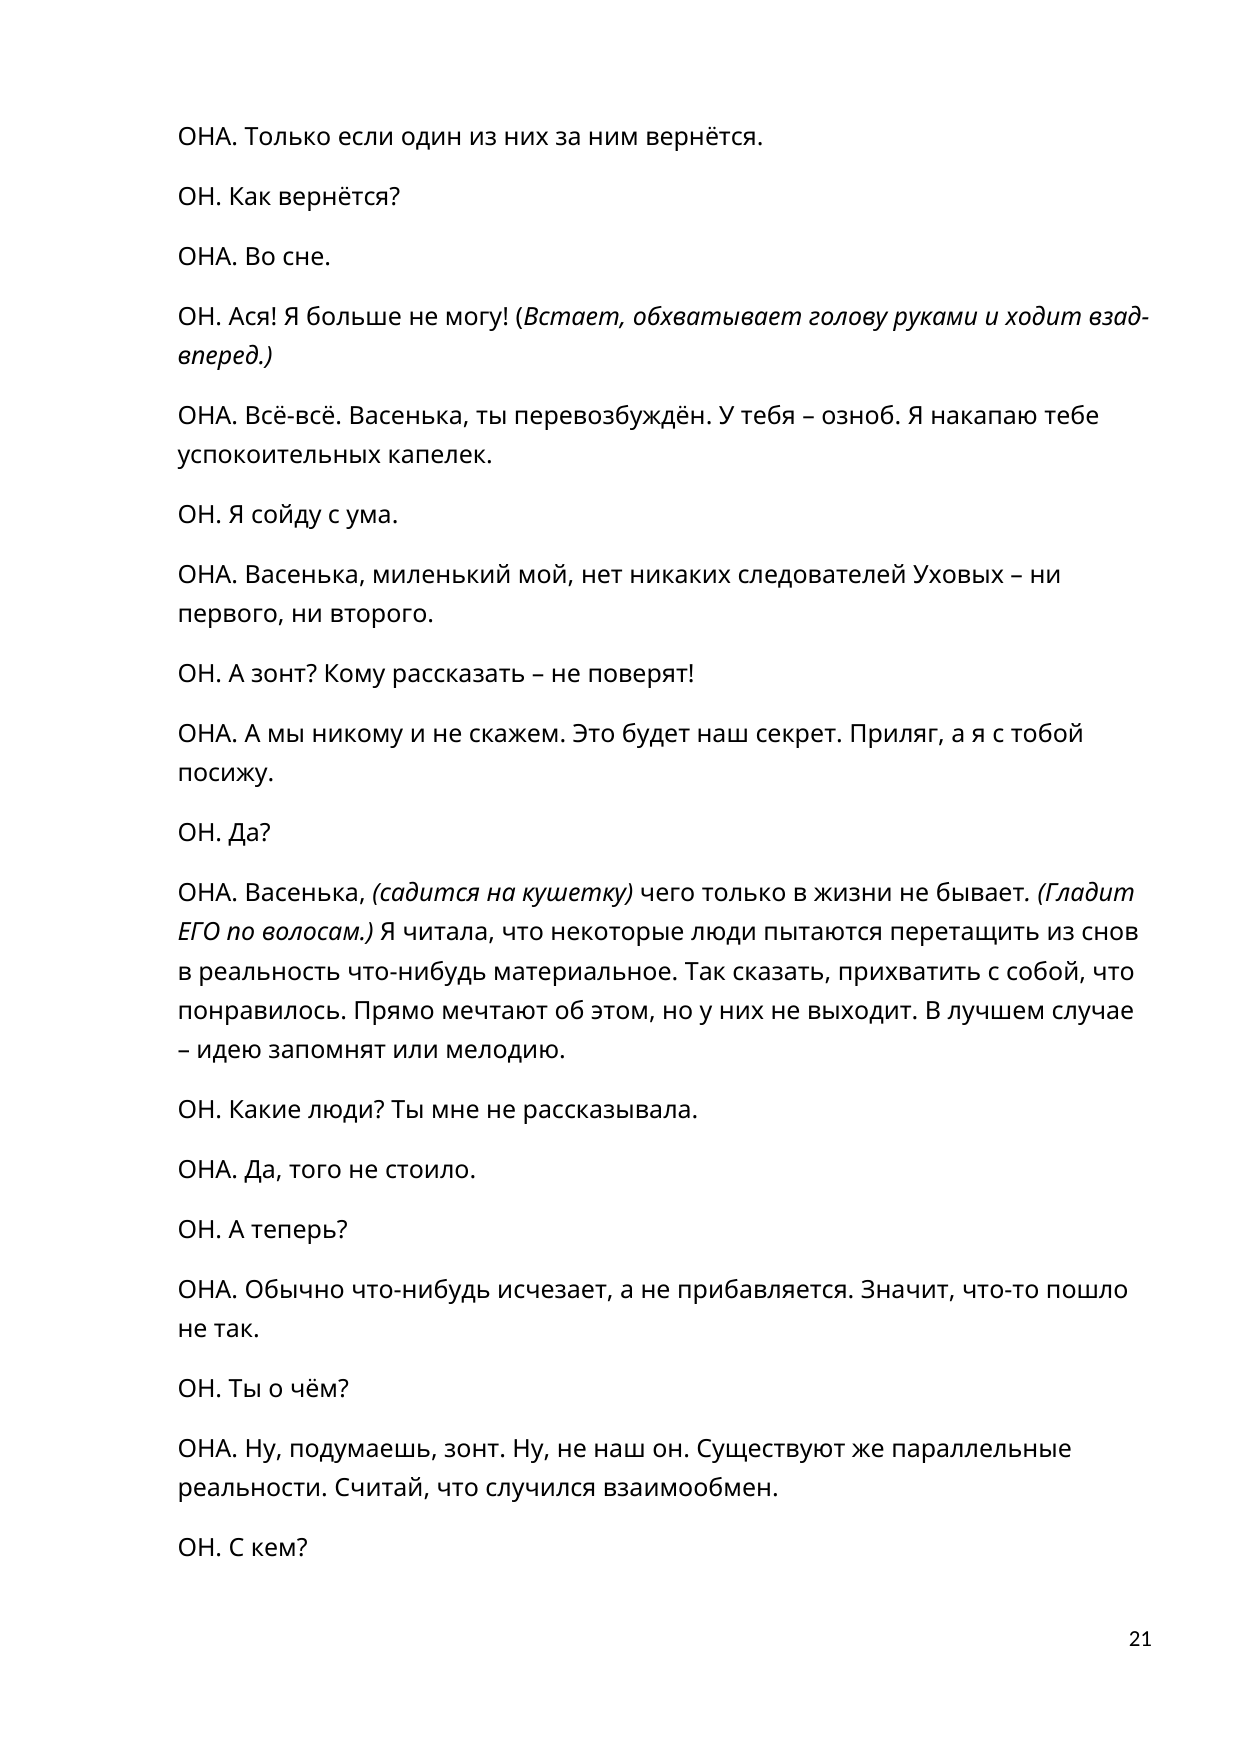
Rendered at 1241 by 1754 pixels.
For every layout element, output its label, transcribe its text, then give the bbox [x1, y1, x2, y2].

text ОН. Ты о чём? [177, 1371, 1152, 1405]
text ОН. Какие люди? Ты мне не рассказывала. [177, 1091, 1152, 1126]
text ОН. Да? [177, 815, 1152, 849]
text ОНА. Васенька, миленький мой, нет никаких следователей Уховых – ни первого, ни второго. [177, 556, 1152, 630]
text ОН. А теперь? [177, 1211, 1152, 1246]
text ОНА. Во сне. [177, 238, 1152, 272]
text ОНА. Васенька, (садится на кушетку) чего только в жизни не бывает. (Гладит ЕГО по волосам.) Я читала, что некоторые люди пытаются перетащить из снов в реальность что-нибудь материальное. Так сказать, прихватить с собой, что понравилось. Прямо мечтают об этом, но у них не выходит. В лучшем случае – идею запомнят или мелодию. [177, 875, 1152, 1066]
text ОН. С кем? [177, 1530, 1152, 1564]
text ОНА. Да, того не стоило. [177, 1151, 1152, 1186]
text ОН. А зонт? Кому рассказать – не поверят! [177, 656, 1152, 690]
text ОНА. Всё-всё. Васенька, ты перевозбуждён. У тебя – озноб. Я накапаю тебе успокоительных капелек. [177, 397, 1152, 471]
text ОНА. А мы никому и не скажем. Это будет наш секрет. Приляг, а я с тобой посижу. [177, 716, 1152, 789]
text ОНА. Только если один из них за ним вернётся. [177, 118, 1152, 152]
text ОНА. Обычно что-нибудь исчезает, а не прибавляется. Значит, что-то пошло не так. [177, 1271, 1152, 1345]
text ОН. Я сойду с ума. [177, 496, 1152, 531]
text ОНА. Ну, подумаешь, зонт. Ну, не наш он. Существуют же параллельные реальности. Считай, что случился взаимообмен. [177, 1431, 1152, 1504]
text ОН. Ася! Я больше не могу! (Встает, обхватывает голову руками и ходит взад-вперед.) [177, 298, 1152, 371]
text ОН. Как вернётся? [177, 178, 1152, 212]
